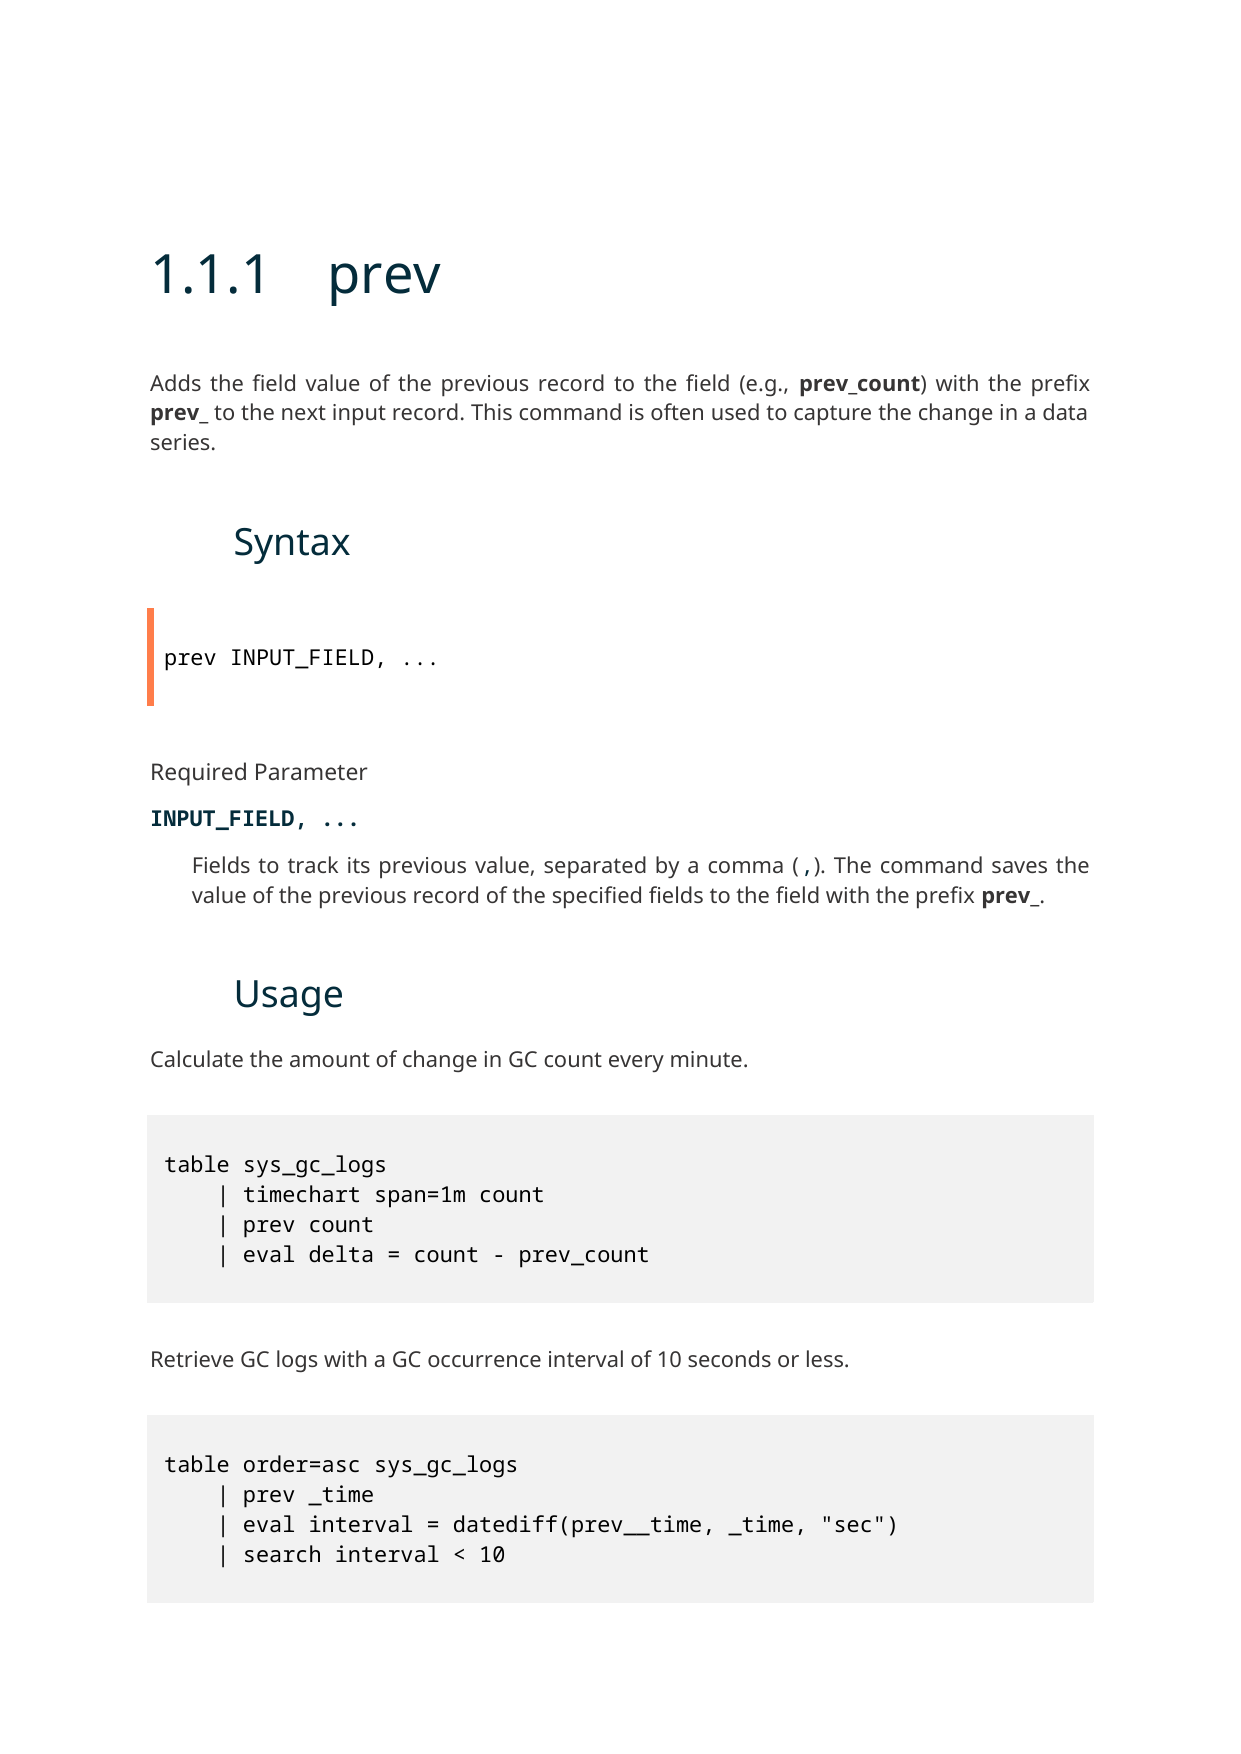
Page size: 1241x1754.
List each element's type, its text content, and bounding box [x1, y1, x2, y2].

subtitle Usage [150, 968, 1090, 1019]
text Required Parameter [150, 756, 1090, 787]
text Calculate the amount of change in GC count every minute. [150, 1044, 1090, 1074]
subtitle prev [150, 236, 1090, 309]
text Retrieve GC logs with a GC occurrence interval of 10 seconds or less. [150, 1344, 1090, 1374]
text INPUT_FIELD, ... [150, 803, 1090, 833]
text Adds the field value of the previous record to the field (e.g., prev_count) with the prefix prev_ to the next input record. This command is often used to capture the change in a data series. [150, 368, 1090, 457]
text table sys_gc_logs | timechart span=1m count | prev count | eval delta = count - prev_count [148, 1116, 1093, 1302]
text table order=asc sys_gc_logs | prev _time | eval interval = datediff(prev__time, _time, "sec") | search interval < 10 [148, 1416, 1093, 1602]
text prev INPUT_FIELD, ... [154, 609, 1093, 705]
subtitle Syntax [150, 515, 1090, 566]
text Fields to track its previous value, separated by a comma (,). The command saves the value of the previous record of the specified fields to the field with the prefix prev_. [192, 850, 1090, 909]
